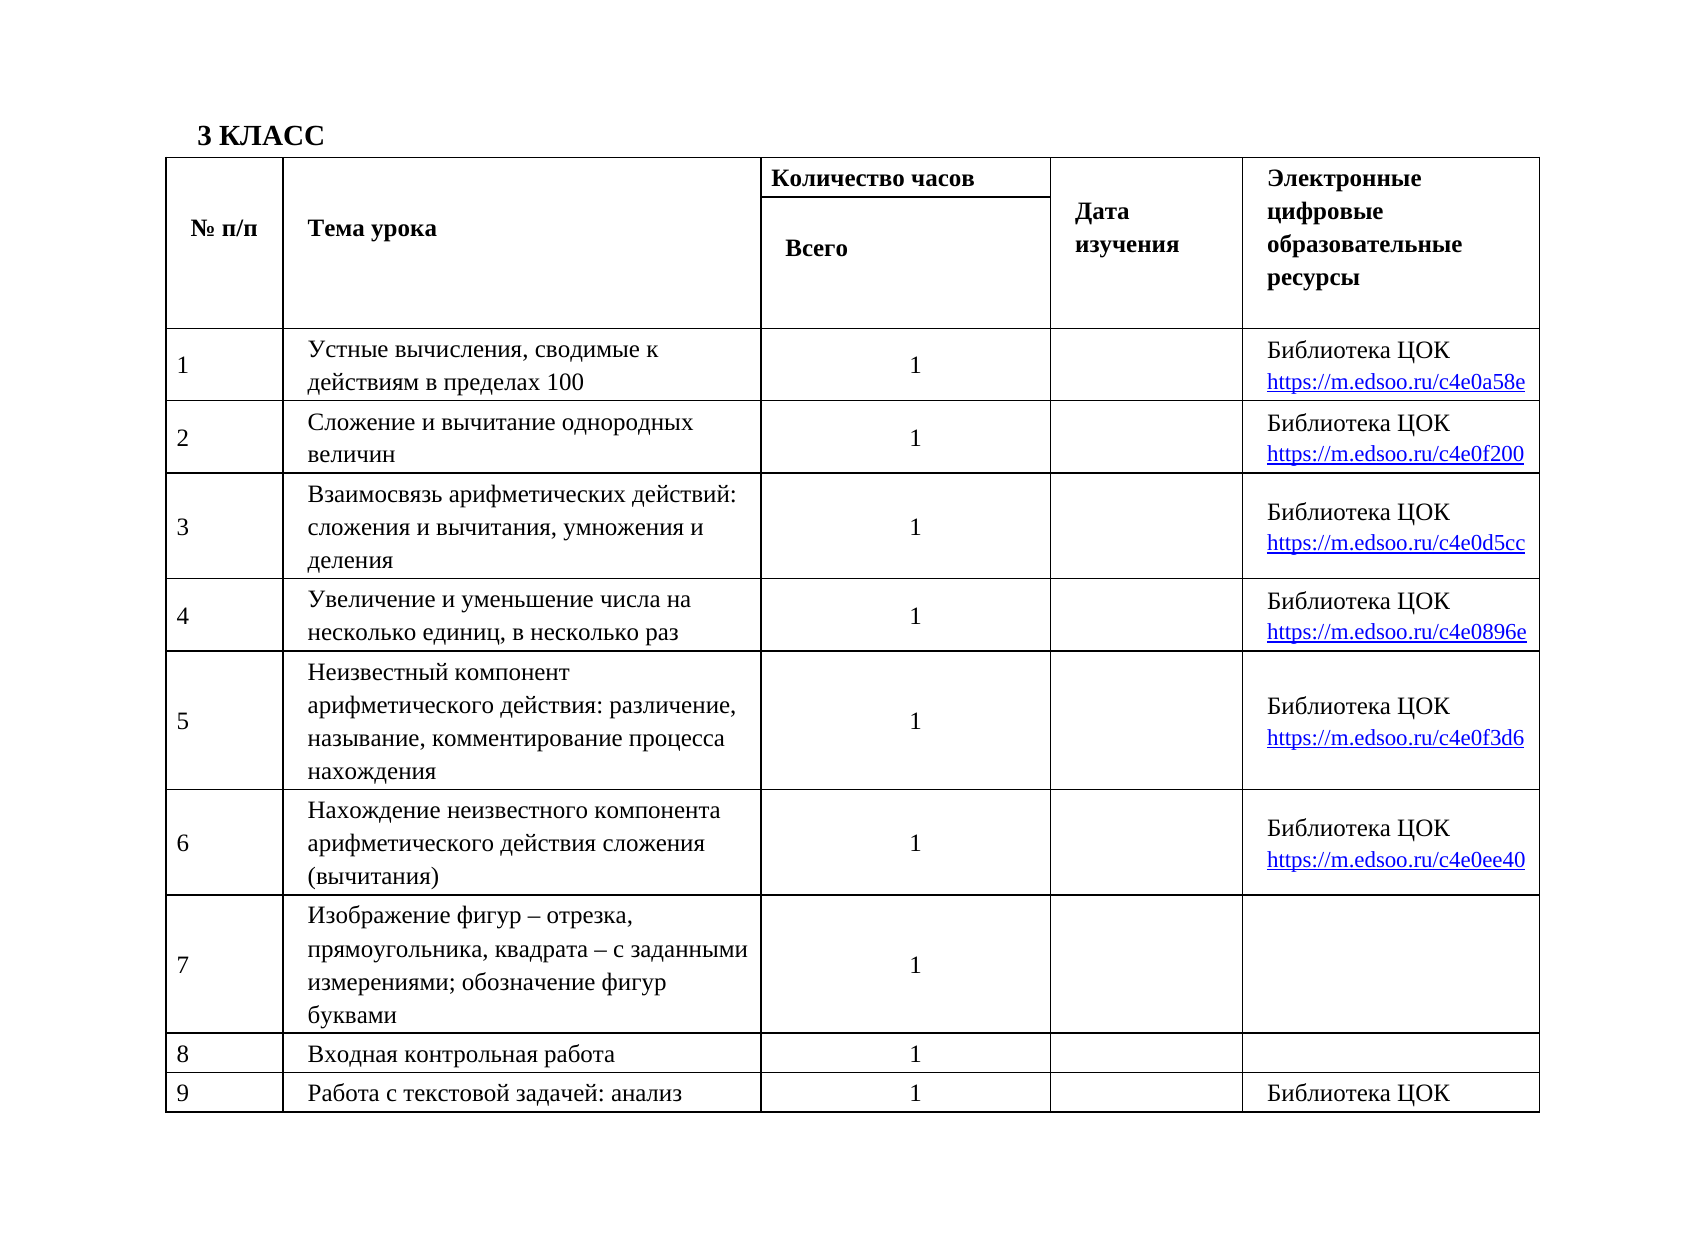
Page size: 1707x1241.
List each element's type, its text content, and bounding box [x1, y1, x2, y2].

table_cell Библиотека ЦОК https://m.edsoo.ru/c4e0f200 [1243, 401, 1539, 472]
table_cell Устные вычисления, сводимые к действиям в пределах 100 [284, 329, 760, 400]
table_cell [1051, 474, 1242, 578]
table_cell Библиотека ЦОК https://m.edsoo.ru/c4e0896e [1243, 579, 1539, 650]
table_cell Изображение фигур – отрезка, прямоугольника, квадрата – с заданными измерениями; обозначение фигур буквами [284, 896, 760, 1032]
table_cell 7 [167, 896, 282, 1032]
table_cell 1 [762, 474, 1050, 578]
table_cell 4 [167, 579, 282, 650]
table_cell Неизвестный компонент арифметического действия: различение, называние, комментирование процесса нахождения [284, 652, 760, 788]
table_cell Всего [762, 198, 1050, 327]
table_cell Сложение и вычитание однородных величин [284, 401, 760, 472]
table_cell Взаимосвязь арифметических действий: сложения и вычитания, умножения и деления [284, 474, 760, 578]
table_cell 8 [167, 1034, 282, 1072]
table_cell [1051, 1073, 1242, 1111]
table_cell 1 [762, 579, 1050, 650]
table_cell 1 [762, 790, 1050, 894]
text 3 КЛАСС [190, 118, 1618, 152]
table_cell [1243, 1073, 1539, 1111]
table_cell 6 [167, 790, 282, 894]
table_cell [1051, 1034, 1242, 1072]
table_cell [1243, 896, 1539, 1032]
table_cell [1051, 652, 1242, 788]
table_cell [1051, 329, 1242, 400]
table_cell 1 [762, 329, 1050, 400]
table_cell [1051, 790, 1242, 894]
table_cell 1 [762, 896, 1050, 1032]
table_cell Библиотека ЦОК https://m.edsoo.ru/c4e0d5cc [1243, 474, 1539, 578]
table_header Дата изучения [1051, 158, 1242, 327]
table_cell [1243, 1034, 1539, 1072]
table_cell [284, 1073, 760, 1111]
table_header Тема урока [284, 158, 760, 327]
table_cell [1051, 896, 1242, 1032]
table_header Электронные цифровые образовательные ресурсы [1243, 158, 1539, 327]
table_cell 3 [167, 474, 282, 578]
table_cell 9 [167, 1073, 282, 1111]
table_cell Увеличение и уменьшение числа на несколько единиц, в несколько раз [284, 579, 760, 650]
table_cell [1051, 579, 1242, 650]
table_cell 2 [167, 401, 282, 472]
table_cell 1 [762, 401, 1050, 472]
table_cell 1 [762, 652, 1050, 788]
table_cell Библиотека ЦОК https://m.edsoo.ru/c4e0f3d6 [1243, 652, 1539, 788]
table_cell Нахождение неизвестного компонента арифметического действия сложения (вычитания) [284, 790, 760, 894]
table_cell 1 [167, 329, 282, 400]
table_cell Входная контрольная работа [284, 1034, 760, 1072]
table_header № п/п [167, 158, 282, 327]
table_cell 1 [762, 1034, 1050, 1072]
table_cell Библиотека ЦОК https://m.edsoo.ru/c4e0a58e [1243, 329, 1539, 400]
table_cell 1 [762, 1073, 1050, 1111]
table_cell Библиотека ЦОК https://m.edsoo.ru/c4e0ee40 [1243, 790, 1539, 894]
table_cell [1051, 401, 1242, 472]
table_header Количество часов [762, 158, 1050, 196]
table_cell 5 [167, 652, 282, 788]
